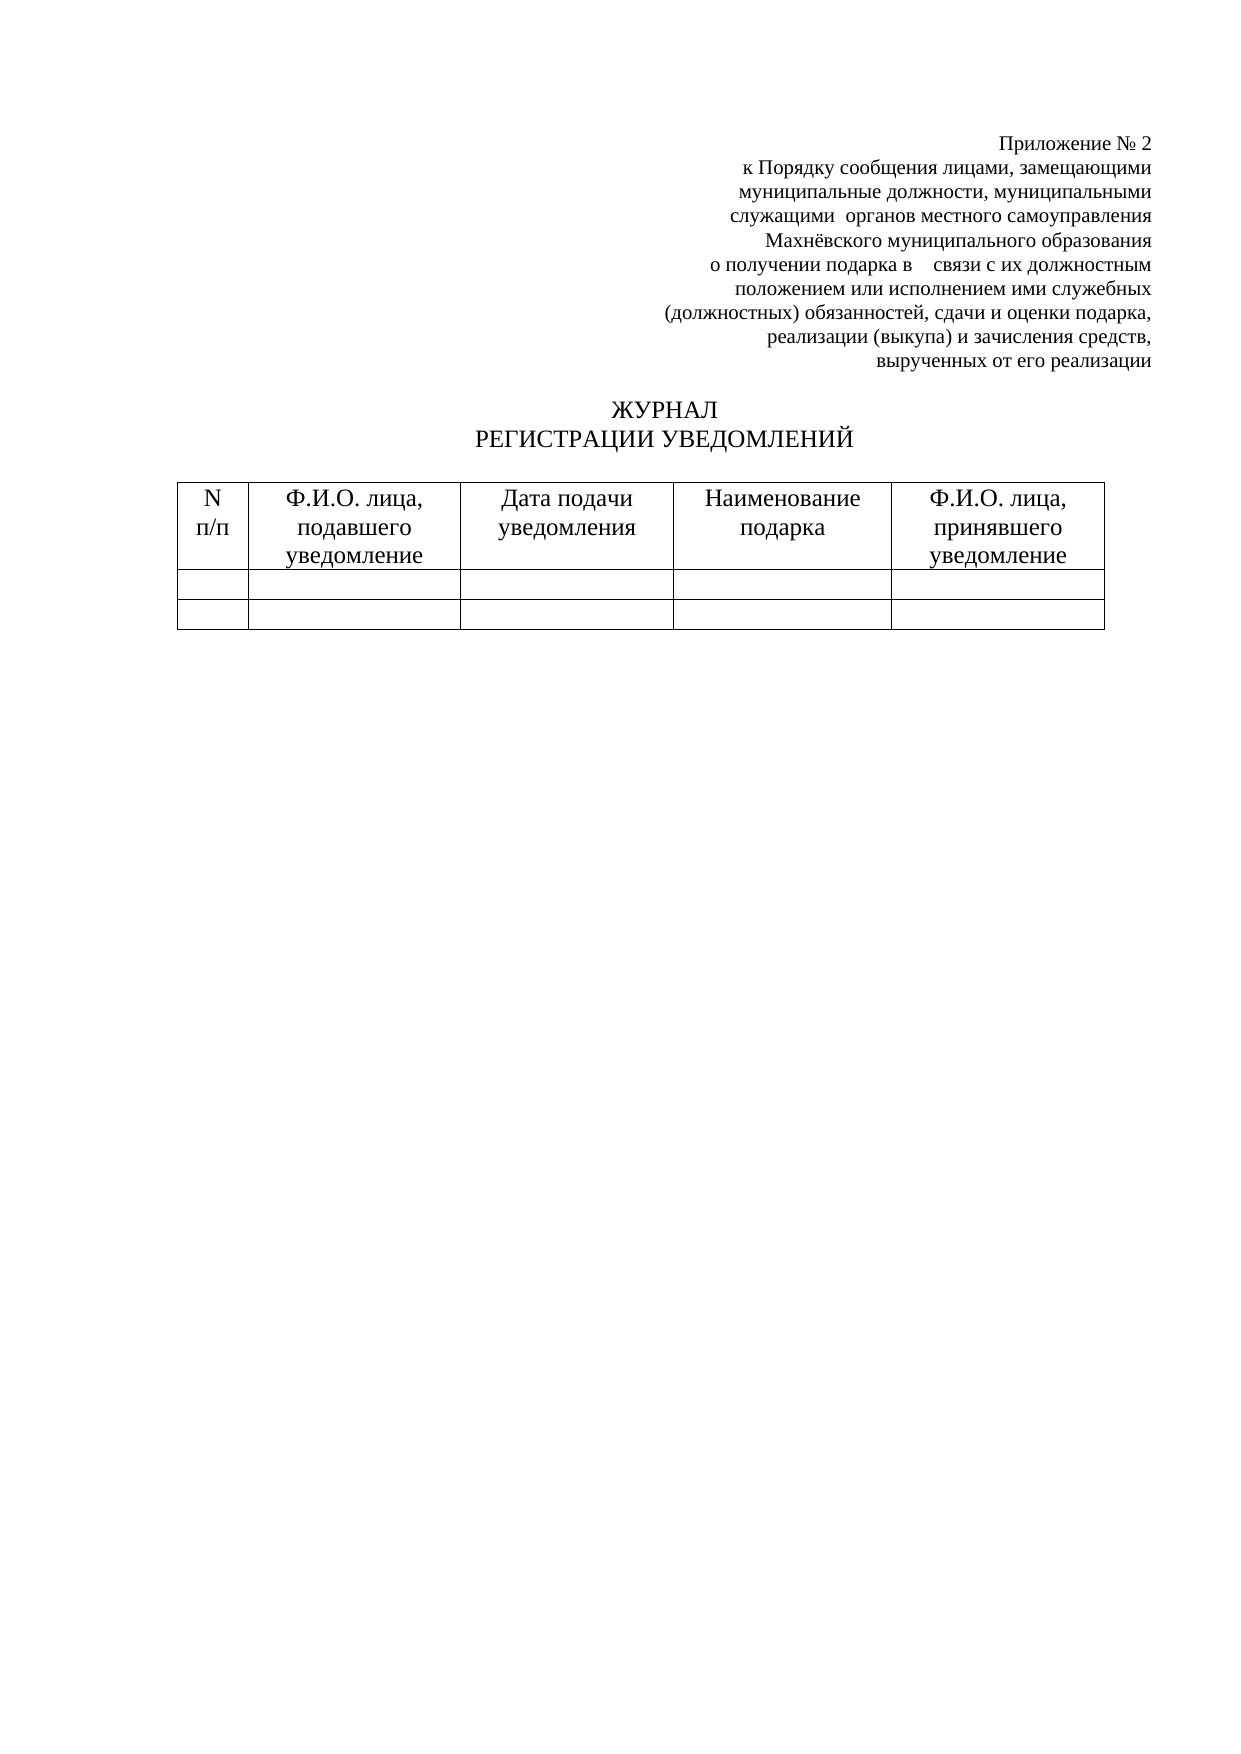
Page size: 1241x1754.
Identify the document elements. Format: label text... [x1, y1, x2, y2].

table_header Дата подачи уведомления [461, 483, 673, 569]
table_cell [178, 570, 248, 599]
table_cell [461, 570, 673, 599]
text положением или исполнением ими служебных [177, 276, 1152, 300]
text Приложение № 2 [177, 131, 1152, 155]
table_cell [249, 600, 460, 629]
table_cell [178, 600, 248, 629]
table_cell [892, 570, 1104, 599]
table_cell [674, 570, 891, 599]
table_header N п/п [178, 483, 248, 569]
text Махнёвского муниципального образования [177, 227, 1152, 252]
table_header Наименование подарка [674, 483, 891, 569]
table_cell [461, 600, 673, 629]
text о получении подарка в связи с их должностным [177, 252, 1152, 276]
table_header Ф.И.О. лица, принявшего уведомление [892, 483, 1104, 569]
table_cell [892, 600, 1104, 629]
table_cell [674, 600, 891, 629]
text муниципальные должности, муниципальными [177, 179, 1152, 203]
text ЖУРНАЛ [177, 396, 1152, 424]
text РЕГИСТРАЦИИ УВЕДОМЛЕНИЙ [177, 424, 1152, 453]
text (должностных) обязанностей, сдачи и оценки подарка, [177, 300, 1152, 324]
text реализации (выкупа) и зачисления средств, [177, 324, 1152, 348]
text вырученных от его реализации [177, 348, 1152, 372]
text к Порядку сообщения лицами, замещающими [177, 155, 1152, 179]
table_cell [249, 570, 460, 599]
table_header Ф.И.О. лица, подавшего уведомление [249, 483, 460, 569]
text служащими органов местного самоуправления [177, 203, 1152, 227]
